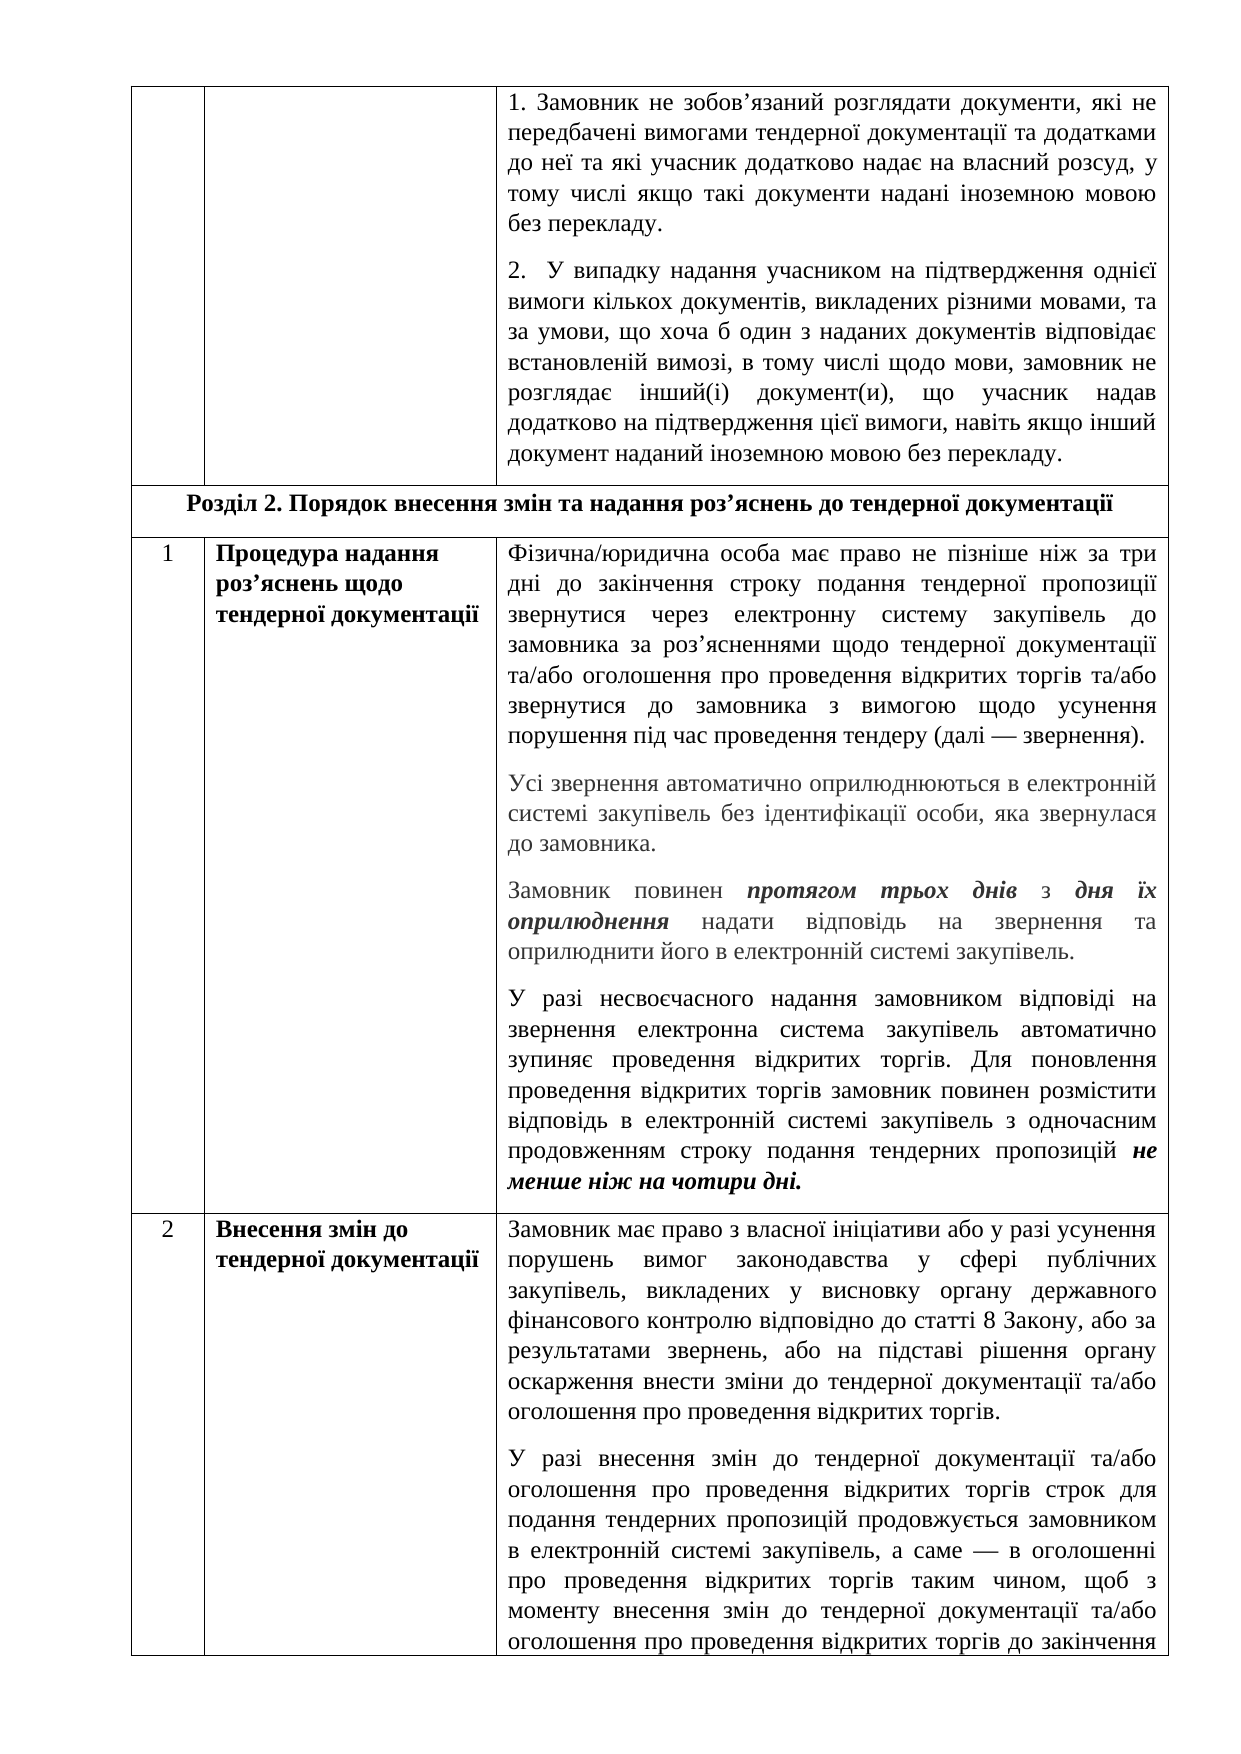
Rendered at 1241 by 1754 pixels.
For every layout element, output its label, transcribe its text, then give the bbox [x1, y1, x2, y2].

table_cell Фізична/юридична особа має право не пізніше ніж за три дні до закінчення строку подання тендерної пропозиції звернутися через електронну систему закупівель до замовника за роз’ясненнями щодо тендерної документації та/або оголошення про проведення відкритих торгів та/або звернутися до замовника з вимогою щодо усунення порушення під час проведення тендеру (далі — звернення). Усі звернення автоматично оприлюднюються в електронній системі закупівель без ідентифікації особи, яка звернулася до замовника. Замовник повинен протягом трьох днів з дня їх оприлюднення надати відповідь на звернення та оприлюднити його в електронній системі закупівель. У разі несвоєчасного надання замовником відповіді на звернення електронна система закупівель автоматично зупиняє проведення відкритих торгів. Для поновлення проведення відкритих торгів замовник повинен розмістити відповідь в електронній системі закупівель з одночасним продовженням строку подання тендерних пропозицій не менше ніж на чотири дні. [497, 538, 1168, 1213]
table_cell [497, 87, 1168, 485]
table_cell Процедура надання роз’яснень щодо тендерної документації [205, 538, 496, 1213]
table_cell Розділ 2. Порядок внесення змін та надання роз’яснень до тендерної документації [132, 486, 1168, 537]
table_cell 7 [132, 87, 204, 485]
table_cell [205, 87, 496, 485]
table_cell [205, 1214, 496, 1655]
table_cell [497, 1214, 1168, 1655]
table_cell 2 [132, 1214, 204, 1655]
table_cell 1 [132, 538, 204, 1213]
